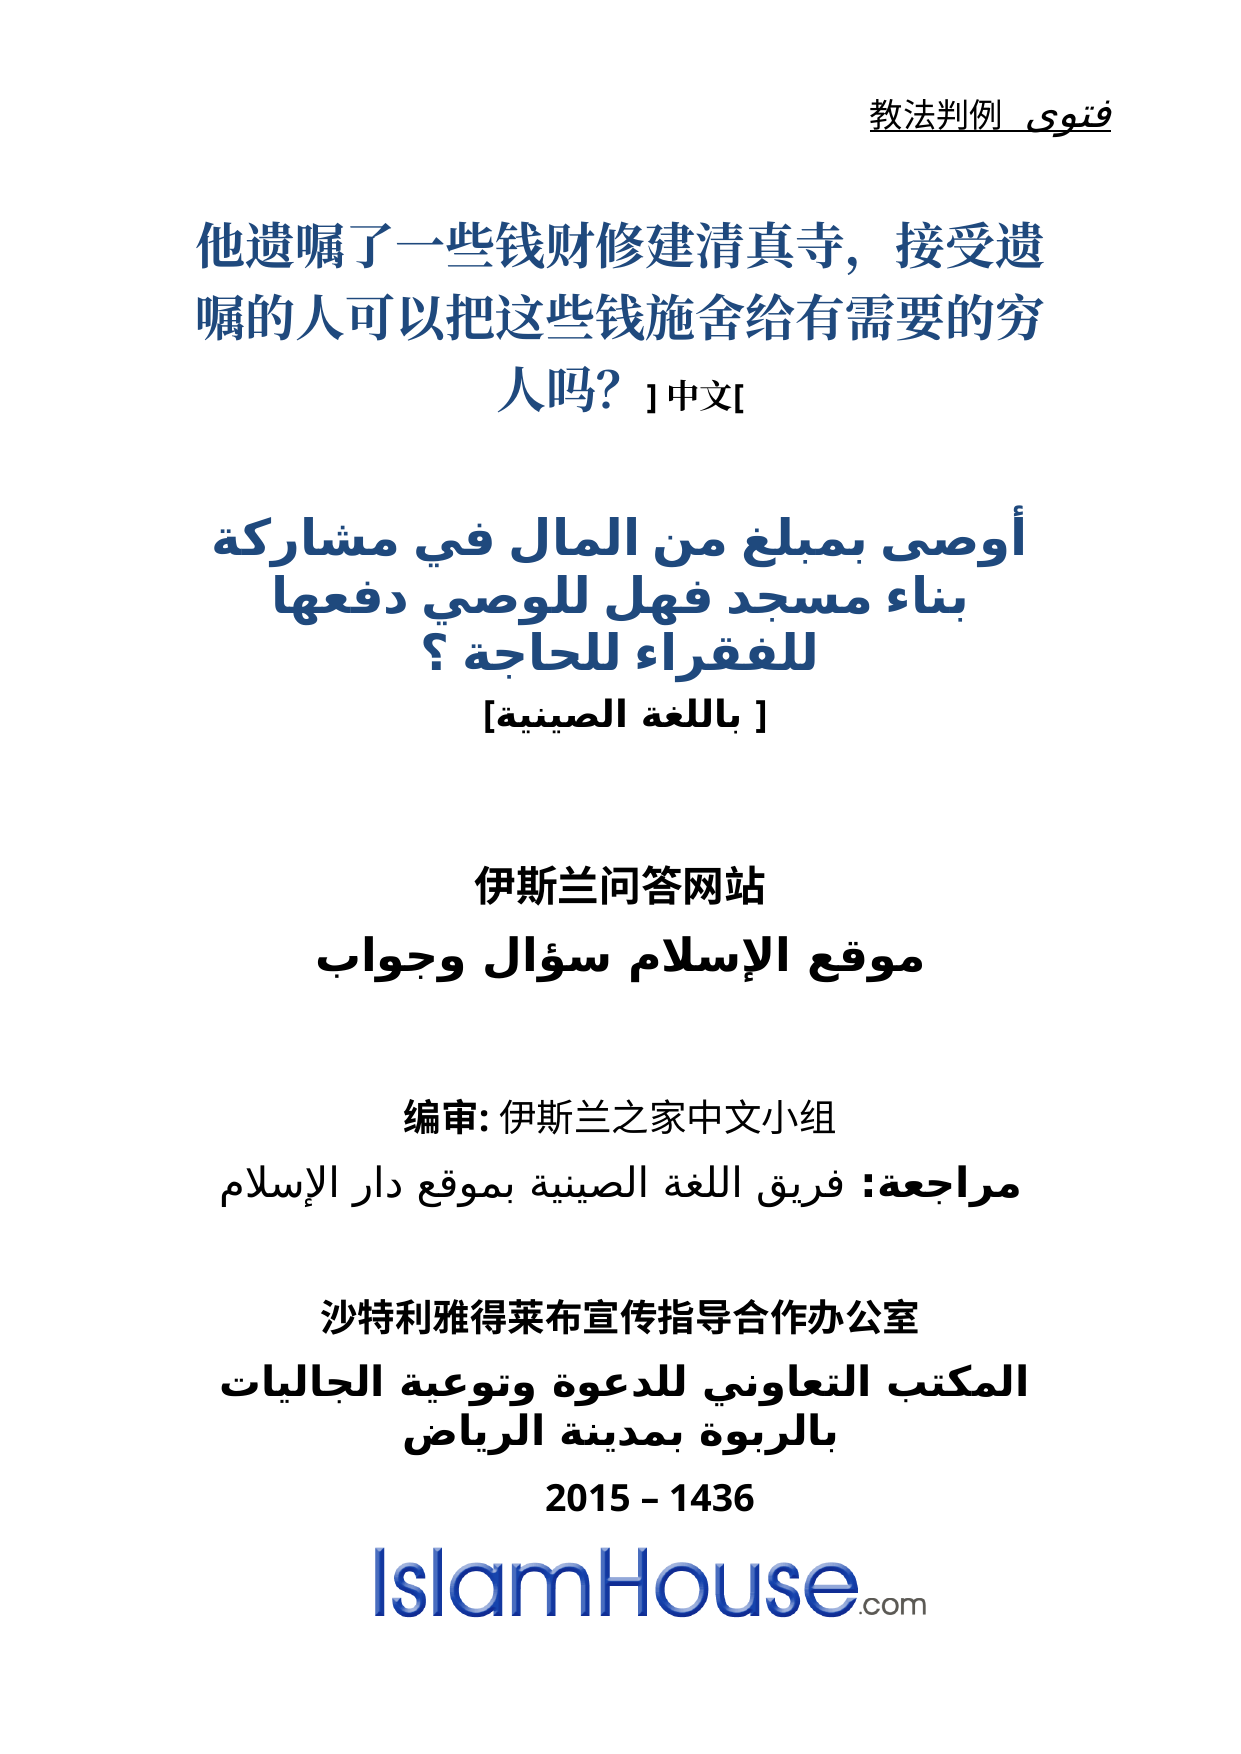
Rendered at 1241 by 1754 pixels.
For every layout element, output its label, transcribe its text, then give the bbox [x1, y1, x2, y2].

text 编审: 伊斯兰之家中文小组 [187, 1088, 1053, 1143]
text [باللغة الصينية ] [187, 688, 1053, 739]
text موقع الإسلام سؤال وجواب [187, 929, 1053, 982]
text 2015 – 1436 [187, 1471, 1053, 1522]
text المكتب التعاوني للدعوة وتوعية الجاليات بالربوة بمدينة الرياض [187, 1358, 1053, 1455]
text أوصى بمبلغ من المال في مشاركة بناء مسجد فهل للوصي دفعها للفقراء للحاجة ؟ [187, 509, 1053, 682]
text مراجعة: فريق اللغة الصينية بموقع دار الإسلام [187, 1158, 1053, 1207]
text 他遗嘱了一些钱财修建清真寺，接受遗嘱的人可以把这些钱施舍给有需要的穷人吗？] 中文[ [187, 207, 1053, 423]
text 伊斯兰问答网站 [187, 853, 1053, 913]
picture [358, 1534, 942, 1630]
text 沙特利雅得莱布宣传指导合作办公室 [187, 1288, 1053, 1342]
